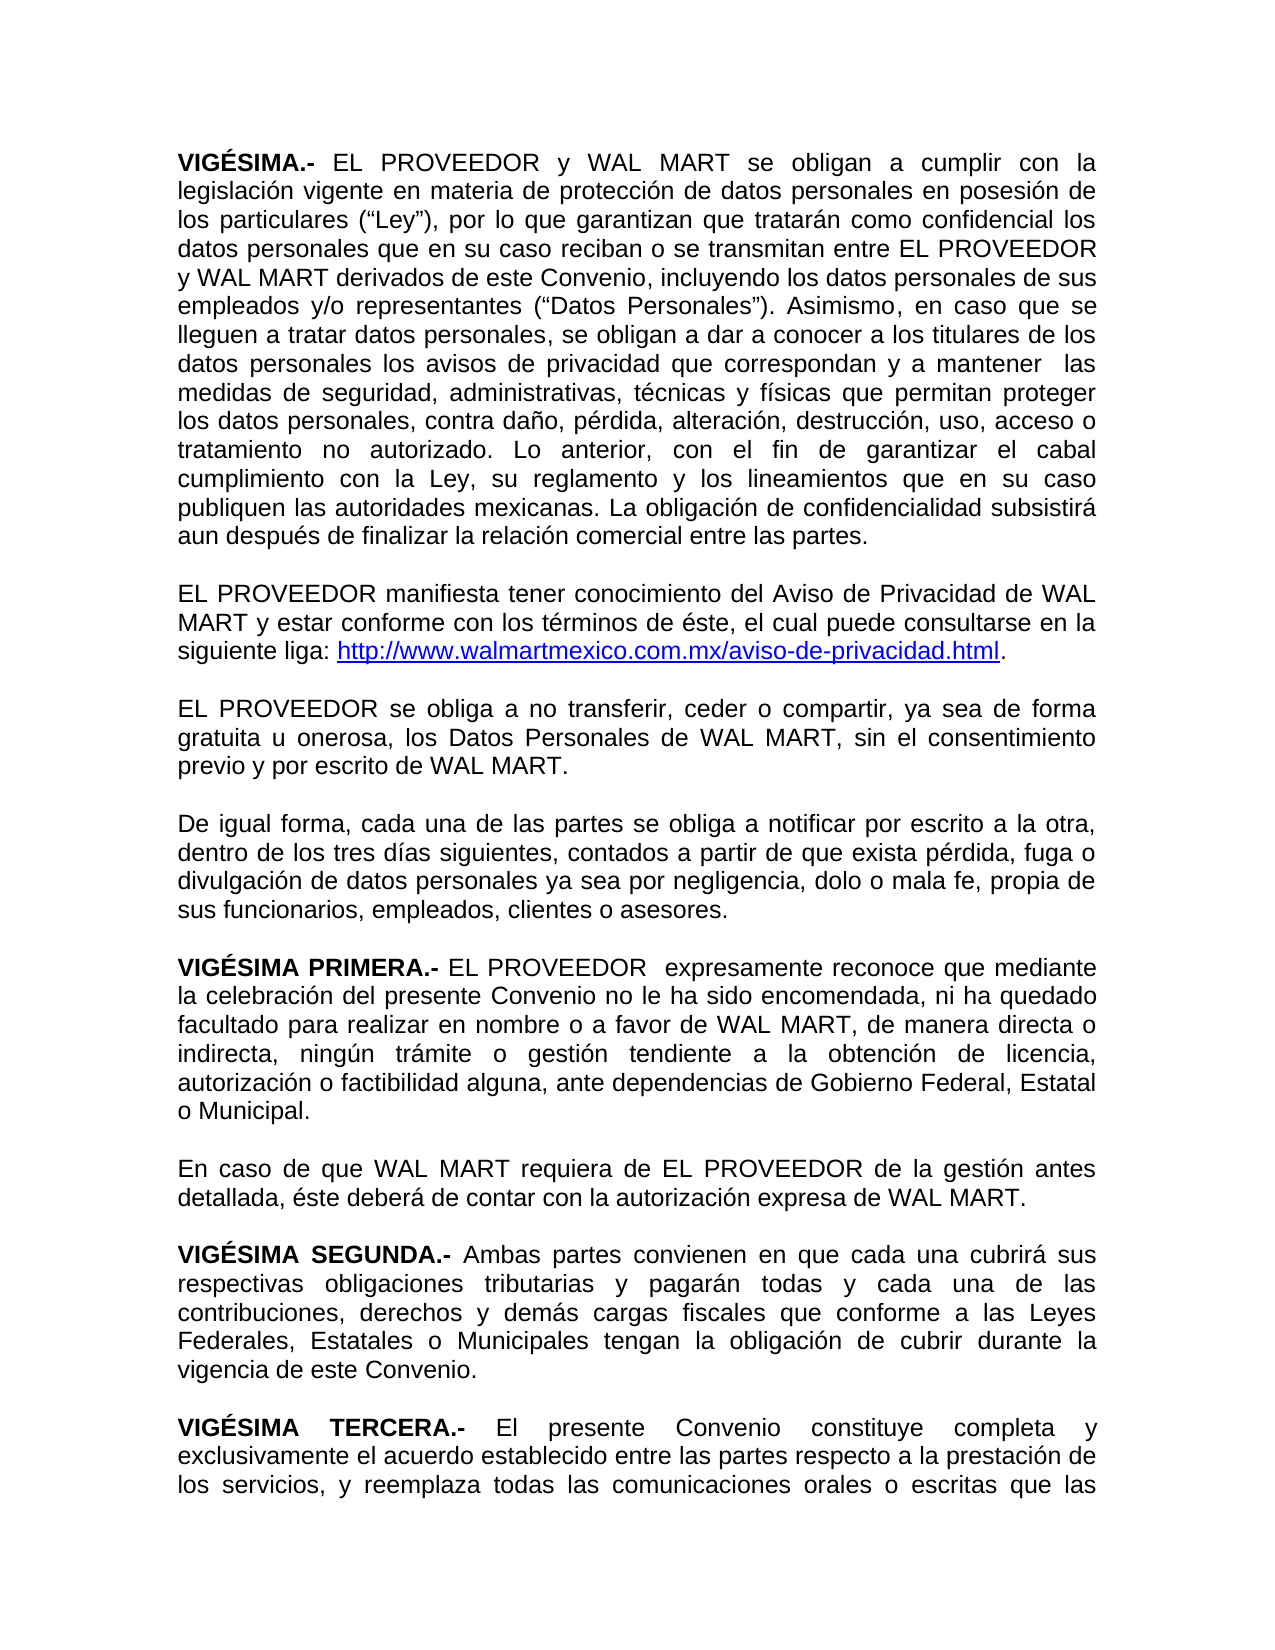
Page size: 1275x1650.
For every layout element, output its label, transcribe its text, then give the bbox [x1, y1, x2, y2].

text VIGÉSIMA PRIMERA.- EL PROVEEDOR expresamente reconoce que mediante la celebración del presente Convenio no le ha sido encomendada, ni ha quedado facultado para realizar en nombre o a favor de WAL MART, de manera directa o indirecta, ningún trámite o gestión tendiente a la obtención de licencia, autorización o factibilidad alguna, ante dependencias de Gobierno Federal, Estatal o Municipal. [177, 953, 1098, 1125]
text De igual forma, cada una de las partes se obliga a notificar por escrito a la otra, dentro de los tres días siguientes, contados a partir de que exista pérdida, fuga o divulgación de datos personales ya sea por negligencia, dolo o mala fe, propia de sus funcionarios, empleados, clientes o asesores. [177, 809, 1098, 924]
text En caso de que WAL MART requiera de EL PROVEEDOR de la gestión antes detallada, éste deberá de contar con la autorización expresa de WAL MART. [177, 1154, 1098, 1211]
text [177, 1413, 1098, 1499]
text EL PROVEEDOR manifiesta tener conocimiento del Aviso de Privacidad de WAL MART y estar conforme con los términos de éste, el cual puede consultarse en la siguiente liga: http://www.walmartmexico.com.mx/aviso-de-privacidad.html. [177, 579, 1098, 665]
text VIGÉSIMA SEGUNDA.- Ambas partes convienen en que cada una cubrirá sus respectivas obligaciones tributarias y pagarán todas y cada una de las contribuciones, derechos y demás cargas fiscales que conforme a las Leyes Federales, Estatales o Municipales tengan la obligación de cubrir durante la vigencia de este Convenio. [177, 1240, 1098, 1384]
text VIGÉSIMA.- EL PROVEEDOR y WAL MART se obligan a cumplir con la legislación vigente en materia de protección de datos personales en posesión de los particulares (“Ley”), por lo que garantizan que tratarán como confidencial los datos personales que en su caso reciban o se transmitan entre EL PROVEEDOR y WAL MART derivados de este Convenio, incluyendo los datos personales de sus empleados y/o representantes (“Datos Personales”). Asimismo, en caso que se lleguen a tratar datos personales, se obligan a dar a conocer a los titulares de los datos personales los avisos de privacidad que correspondan y a mantener las medidas de seguridad, administrativas, técnicas y físicas que permitan proteger los datos personales, contra daño, pérdida, alteración, destrucción, uso, acceso o tratamiento no autorizado. Lo anterior, con el fin de garantizar el cabal cumplimiento con la Ley, su reglamento y los lineamientos que en su caso publiquen las autoridades mexicanas. La obligación de confidencialidad subsistirá aun después de finalizar la relación comercial entre las partes. [177, 148, 1098, 550]
text EL PROVEEDOR se obliga a no transferir, ceder o compartir, ya sea de forma gratuita u onerosa, los Datos Personales de WAL MART, sin el consentimiento previo y por escrito de WAL MART. [177, 694, 1098, 780]
